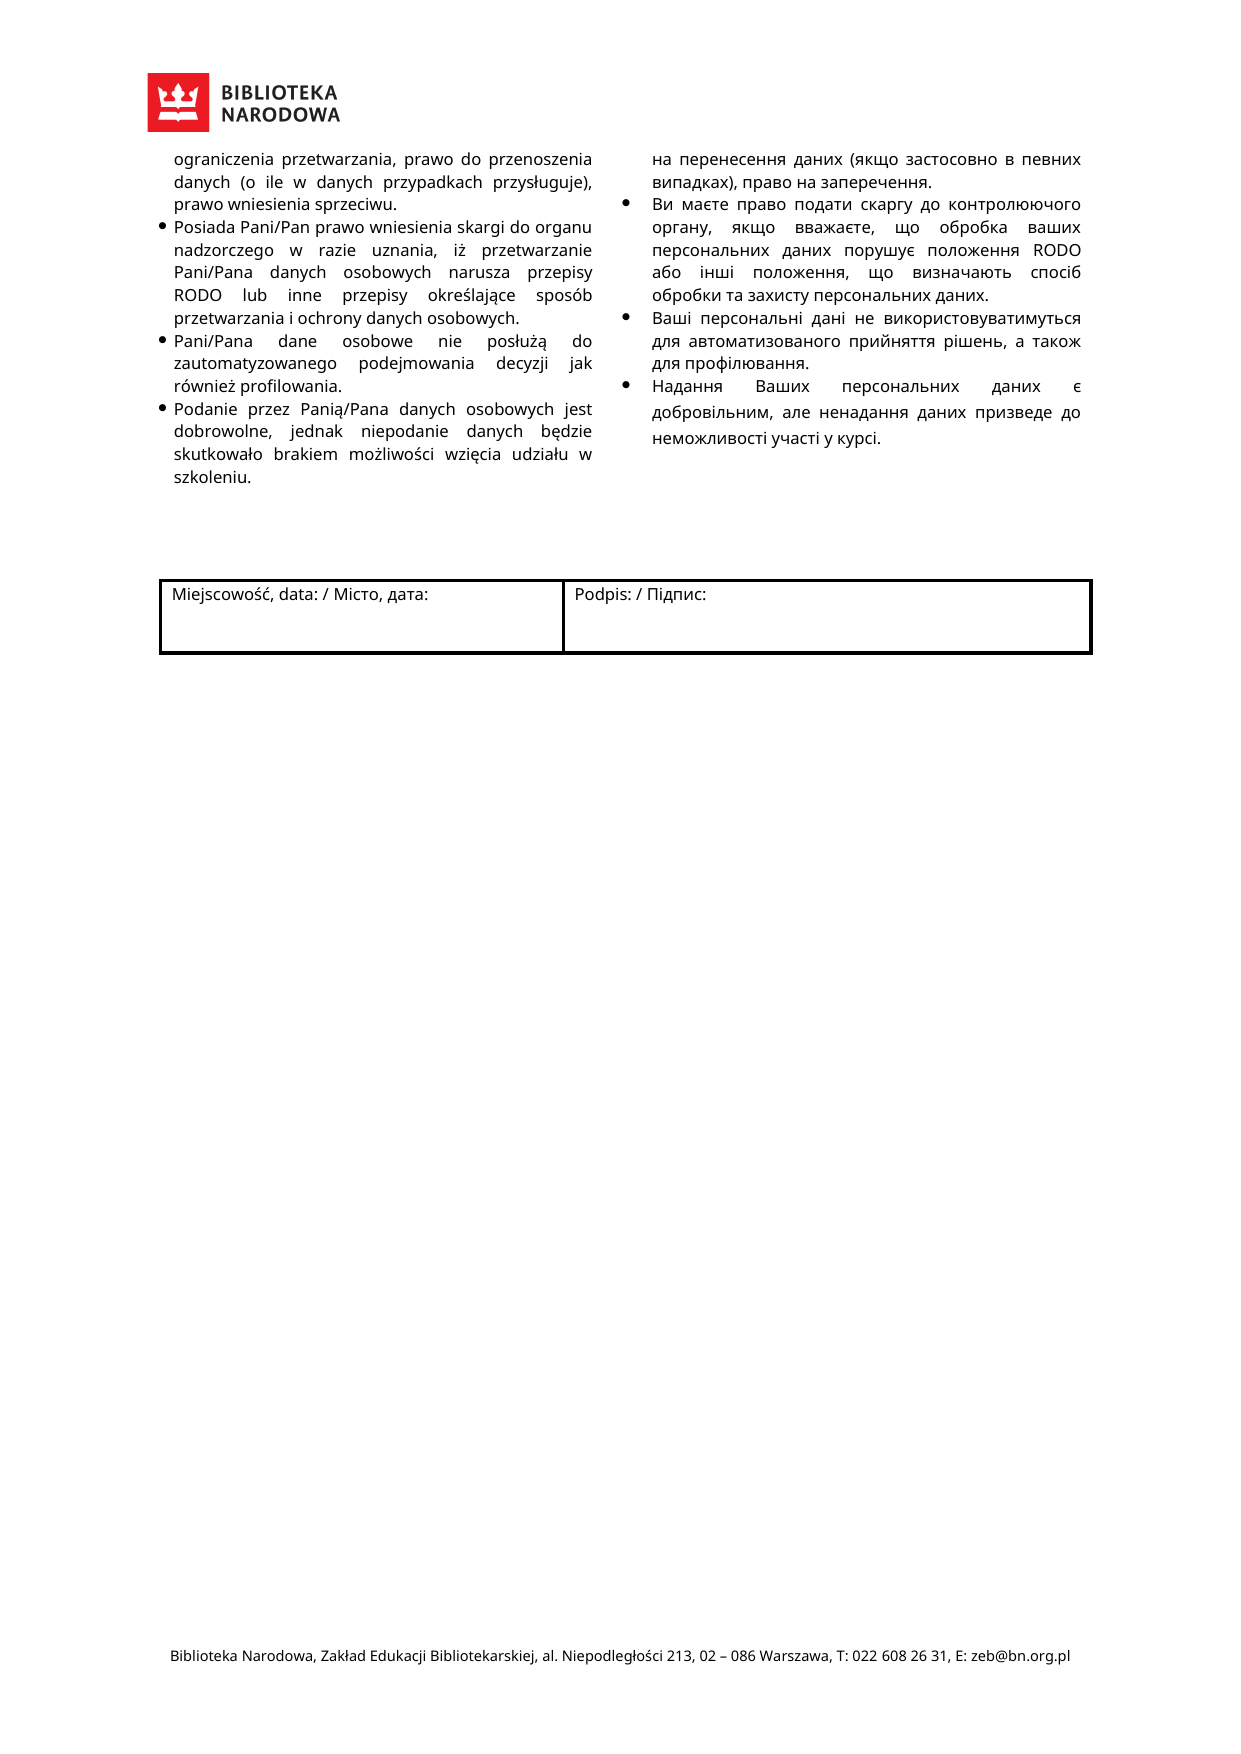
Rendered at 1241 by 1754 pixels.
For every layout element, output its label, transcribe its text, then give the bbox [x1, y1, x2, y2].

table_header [152, 148, 622, 488]
table_header Miejscowość, data: / Місто, дата: [162, 582, 562, 651]
table_header Podpis: / Підпис: [565, 582, 1089, 651]
picture [147, 73, 340, 132]
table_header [622, 148, 1093, 488]
